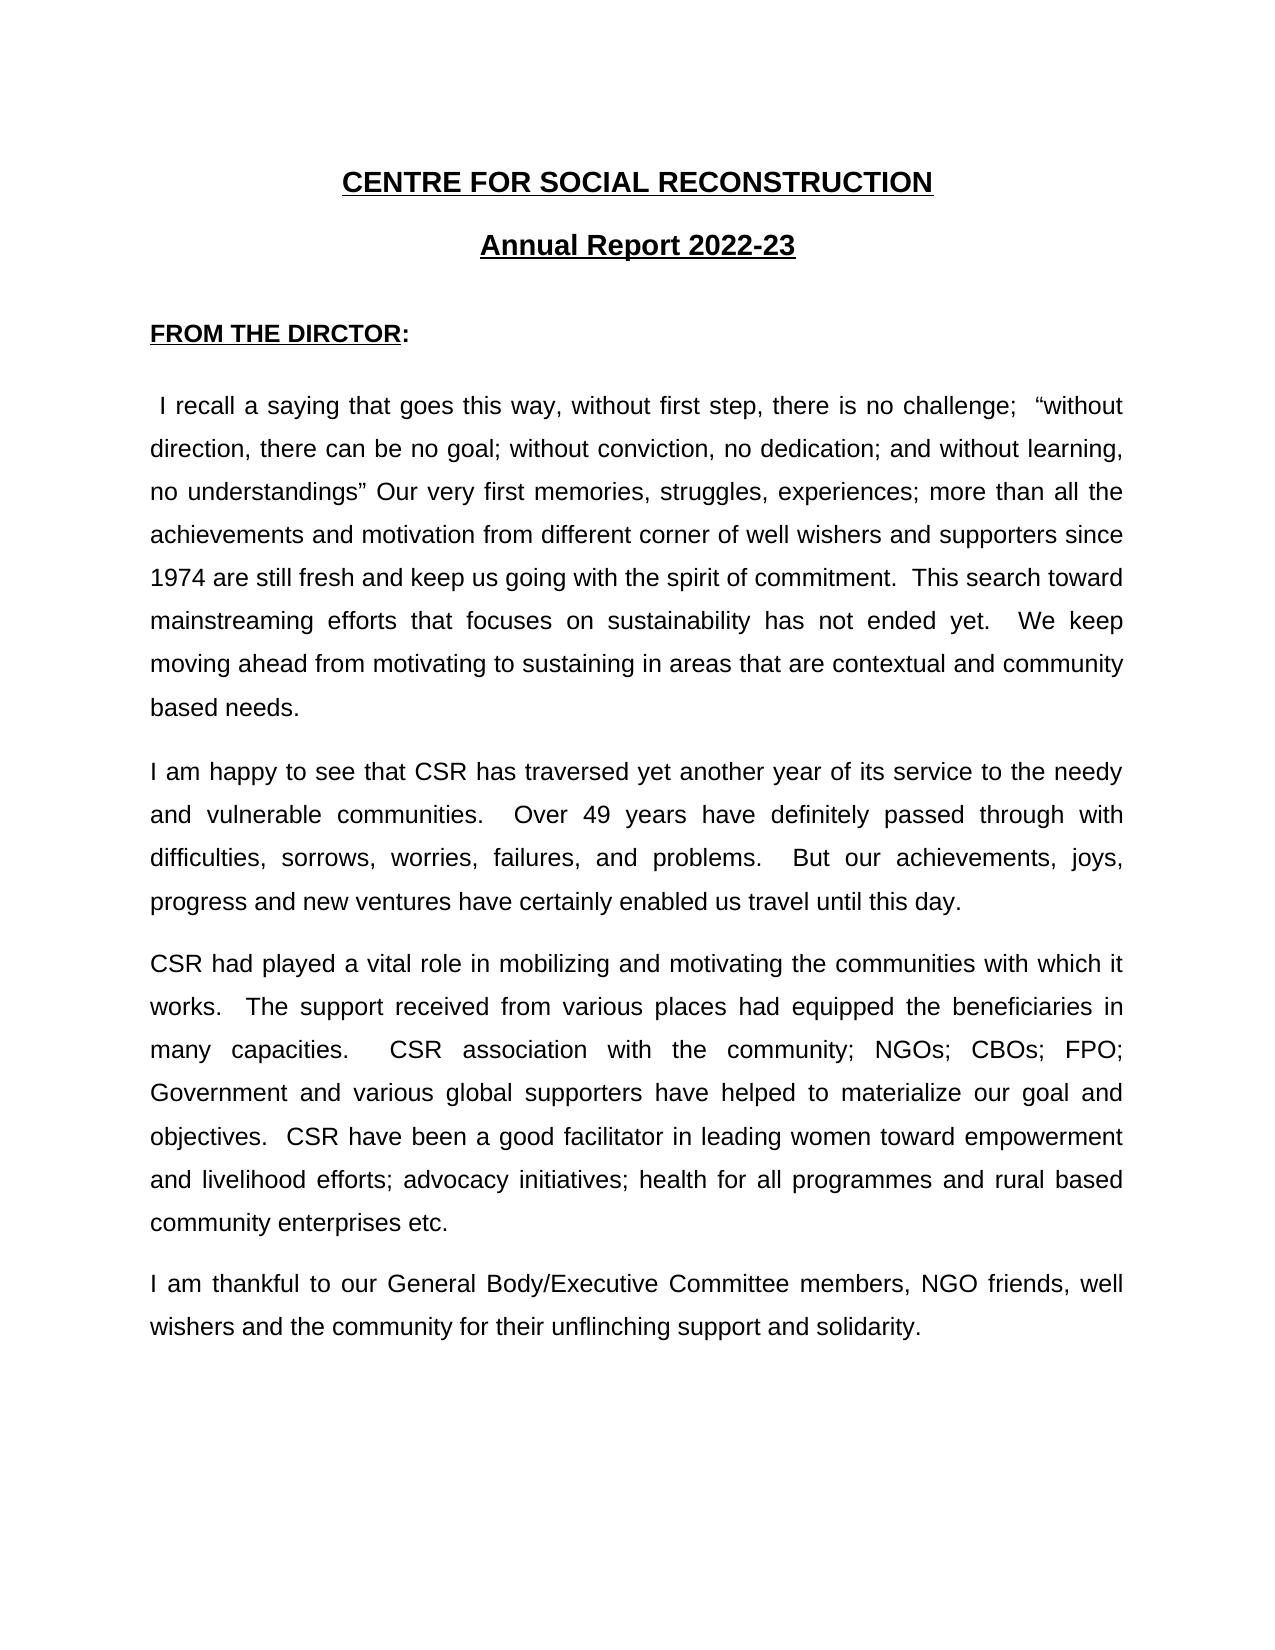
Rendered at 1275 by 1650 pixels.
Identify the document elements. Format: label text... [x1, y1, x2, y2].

text I recall a saying that goes this way, without first step, there is no challenge; “without direction, there can be no goal; without conviction, no dedication; and without learning, no understandings” Our very first memories, struggles, experiences; more than all the achievements and motivation from different corner of well wishers and supporters since 1974 are still fresh and keep us going with the spirit of commitment. This search toward mainstreaming efforts that focuses on sustainability has not ended yet. We keep moving ahead from motivating to sustaining in areas that are contextual and community based needs. [150, 391, 1125, 721]
text FROM THE DIRCTOR: [150, 319, 1125, 347]
text CENTRE FOR SOCIAL RECONSTRUCTION [150, 165, 1125, 199]
text Annual Report 2022-23 [150, 228, 1125, 261]
text CSR had played a vital role in mobilizing and motivating the communities with which it works. The support received from various places had equipped the beneficiaries in many capacities. CSR association with the community; NGOs; CBOs; FPO; Government and various global supporters have helped to materialize our goal and objectives. CSR have been a good facilitator in leading women toward empowerment and livelihood efforts; advocacy initiatives; health for all programmes and rural based community enterprises etc. [150, 949, 1125, 1237]
text I am thankful to our General Body/Executive Committee members, NGO friends, well wishers and the community for their unflinching support and solidarity. [150, 1269, 1125, 1341]
text I am happy to see that CSR has traversed yet another year of its service to the needy and vulnerable communities. Over 49 years have definitely passed through with difficulties, sorrows, worries, failures, and problems. But our achievements, joys, progress and new ventures have certainly enabled us travel until this day. [150, 757, 1125, 915]
